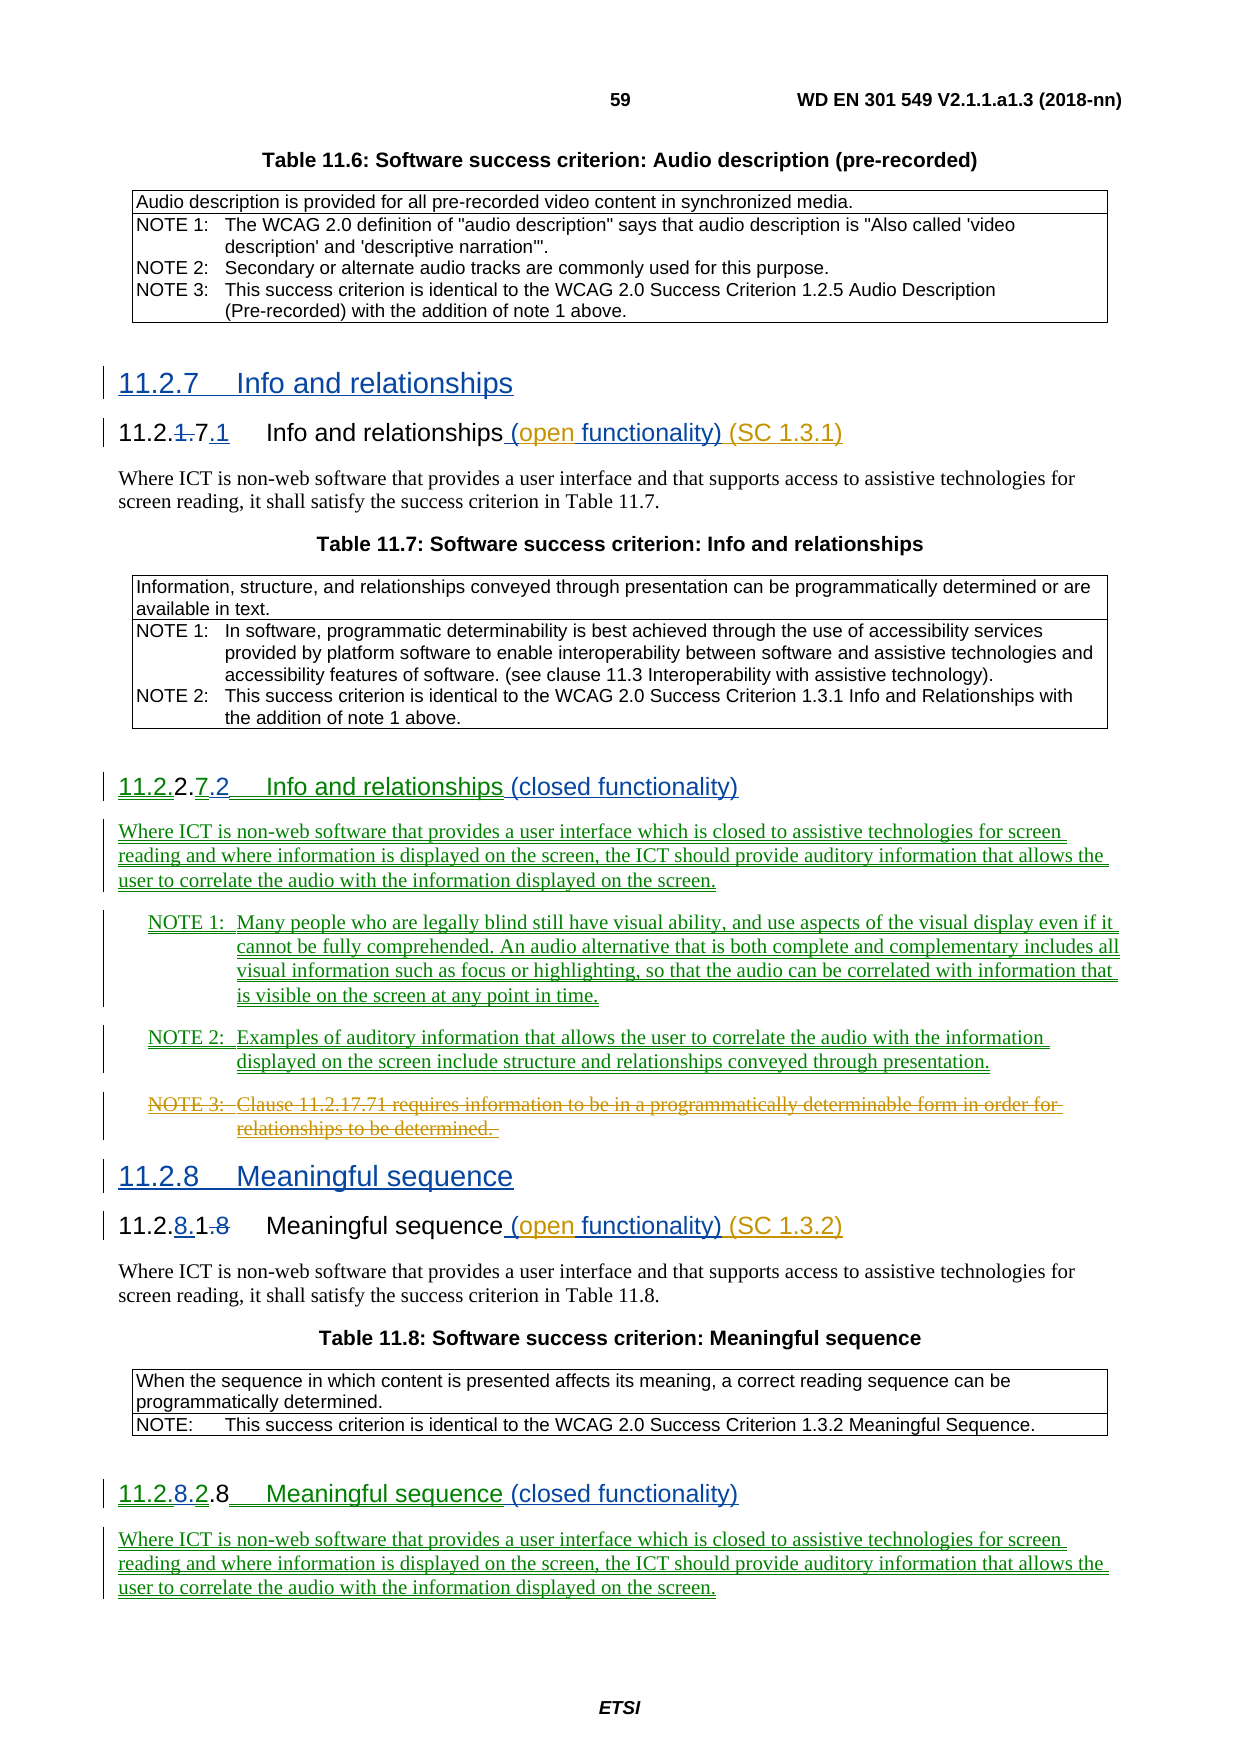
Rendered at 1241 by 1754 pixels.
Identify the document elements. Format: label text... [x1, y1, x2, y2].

table_cell NOTE: This success criterion is identical to the WCAG 2.0 Success Criterion 1.3.2 Meaningful Sequence. [133, 1414, 1107, 1435]
table_header Audio description is provided for all pre-recorded video content in synchronized media. [133, 191, 1107, 213]
table_cell NOTE 1: The WCAG 2.0 definition of "audio description" says that audio description is "Also called 'video description' and 'descriptive narration'". [133, 214, 1107, 257]
text Table 11.6: Software success criterion: Audio description (pre-recorded) [118, 148, 1122, 172]
text Where ICT is non-web software that provides a user interface and that supports access to assistive technologies for screen reading, it shall satisfy the success criterion in Table 11.7. [118, 465, 1122, 513]
table_cell NOTE 2: This success criterion is identical to the WCAG 2.0 Success Criterion 1.3.1 Info and Relationships with the addition of note 1 above. [133, 685, 1107, 728]
text Table 11.7: Software success criterion: Info and relationships [118, 532, 1122, 556]
table_cell NOTE 1: In software, programmatic determinability is best achieved through the use of accessibility services provided by platform software to enable interoperability between software and assistive technologies and accessibility features of software. (see clause 11.3 Interoperability with assistive technology). [133, 620, 1107, 685]
subtitle 11.2.1 Meaningful sequence [118, 1211, 1122, 1240]
table_cell NOTE 2: Secondary or alternate audio tracks are commonly used for this purpose. [133, 257, 1107, 279]
text Table 11.8: Software success criterion: Meaningful sequence [118, 1326, 1122, 1350]
table_header When the sequence in which content is presented affects its meaning, a correct reading sequence can be programmatically determined. [133, 1370, 1107, 1413]
table_header Information, structure, and relationships conveyed through presentation can be programmatically determined or are available in text. [133, 576, 1107, 619]
table_cell NOTE 3: This success criterion is identical to the WCAG 2.0 Success Criterion 1.2.5 Audio Description (Pre-recorded) with the addition of note 1 above. [133, 279, 1107, 322]
text Where ICT is non-web software that provides a user interface and that supports access to assistive technologies for screen reading, it shall satisfy the success criterion in Table 11.8. [118, 1259, 1122, 1307]
subtitle 11.2.7 Info and relationships [118, 418, 1122, 447]
